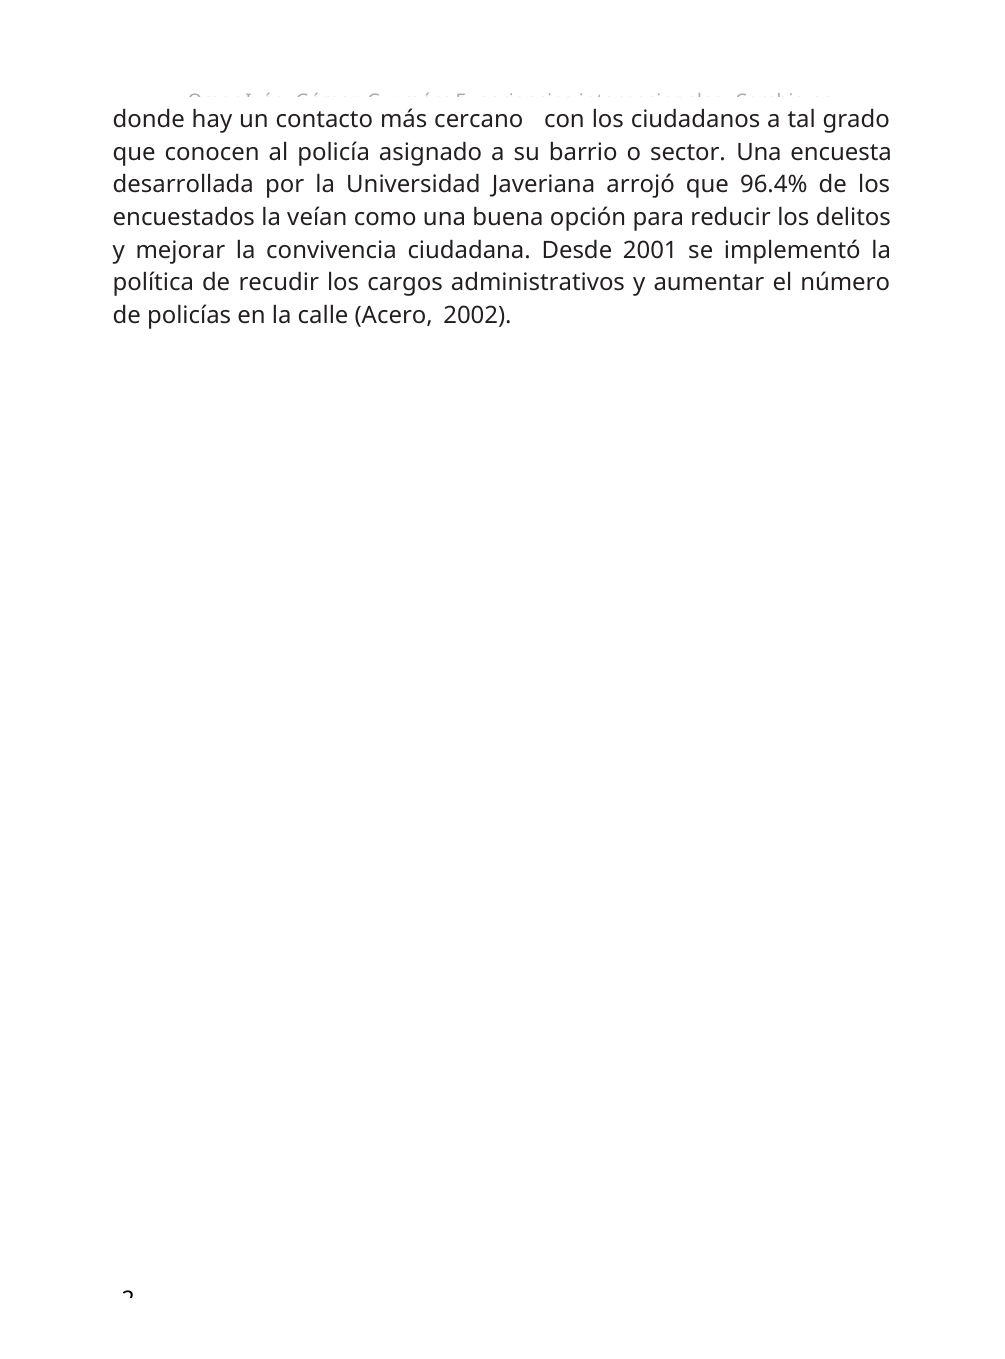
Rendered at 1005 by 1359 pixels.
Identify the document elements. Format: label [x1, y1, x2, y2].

text [112, 102, 892, 330]
